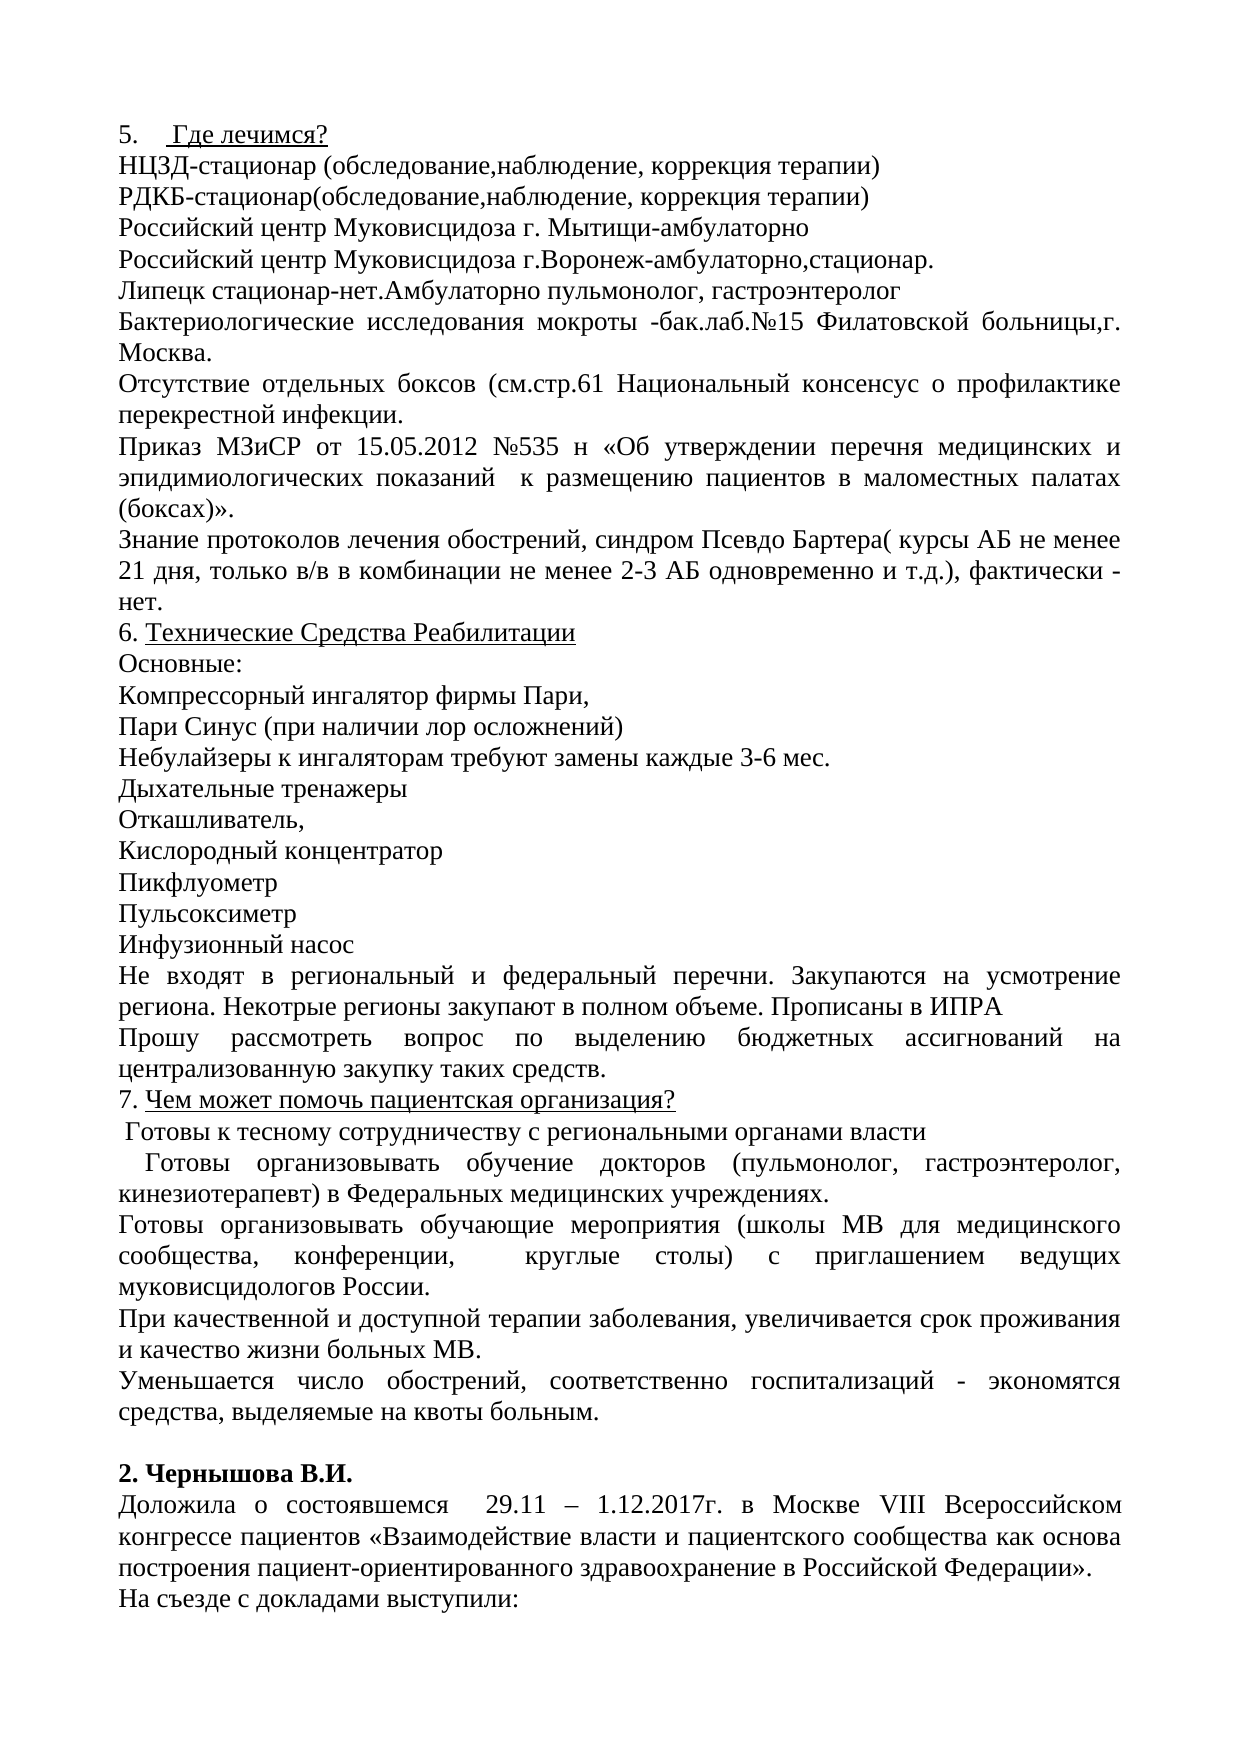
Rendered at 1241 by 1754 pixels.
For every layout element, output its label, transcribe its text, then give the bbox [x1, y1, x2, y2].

text Компрессорный ингалятор фирмы Пари, [118, 679, 1122, 710]
text Не входят в региональный и федеральный перечни. Закупаются на усмотрение региона. Некотрые регионы закупают в полном объеме. Прописаны в ИПРА [118, 959, 1122, 1021]
text Пикфлуометр [118, 866, 1122, 897]
text Прошу рассмотреть вопрос по выделению бюджетных ассигнований на централизованную закупку таких средств. [118, 1021, 1122, 1084]
text Откашливатель, [118, 803, 1122, 834]
text Российский центр Муковисцидоза г.Воронеж-амбулаторно,стационар. [118, 243, 1122, 274]
text Российский центр Муковисцидоза г. Мытищи-амбулаторно [118, 212, 1122, 243]
text 6. Технические Средства Реабилитации [118, 616, 1122, 648]
text РДКБ-стационар(обследование,наблюдение, коррекция терапии) [118, 180, 1122, 212]
text Готовы к тесному сотрудничеству с региональными органами власти [118, 1115, 1122, 1146]
text Доложила о состоявшемся 29.11 – 1.12.2017г. в Москве VIII Всероссийском конгрессе пациентов «Взаимодействие власти и пациентского сообщества как основа построения пациент-ориентированного здравоохранение в Российской Федерации». [118, 1488, 1122, 1582]
text 7. Чем может помочь пациентская организация? [118, 1084, 1122, 1115]
text 2. Чернышова В.И. [118, 1457, 1122, 1488]
text Готовы организовывать обучающие мероприятия (школы МВ для медицинского сообщества, конференции, круглые столы) с приглашением ведущих муковисцидологов России. [118, 1208, 1122, 1302]
text Основные: [118, 648, 1122, 679]
text 5. Где лечимся? [118, 118, 1122, 149]
text Приказ МЗиСР от 15.05.2012 №535 н «Об утверждении перечня медицинских и эпидимиологических показаний к размещению пациентов в маломестных палатах (боксах)». [118, 429, 1122, 523]
text Уменьшается число обострений, соответственно госпитализаций - экономятся средства, выделяемые на квоты больным. [118, 1364, 1122, 1426]
text Липецк стационар-нет.Амбулаторно пульмонолог, гастроэнтеролог [118, 274, 1122, 305]
text Отсутствие отдельных боксов (см.стр.61 Национальный консенсус о профилактике перекрестной инфекции. [118, 367, 1122, 429]
text При качественной и доступной терапии заболевания, увеличивается срок проживания и качество жизни больных МВ. [118, 1302, 1122, 1364]
text Готовы организовывать обучение докторов (пульмонолог, гастроэнтеролог, кинезиотерапевт) в Федеральных медицинских учреждениях. [118, 1146, 1122, 1208]
text Бактериологические исследования мокроты -бак.лаб.№15 Филатовской больницы,г. Москва. [118, 305, 1122, 367]
text Инфузионный насос [118, 928, 1122, 959]
text Пульсоксиметр [118, 897, 1122, 928]
text Знание протоколов лечения обострений, синдром Псевдо Бартера( курсы АБ не менее 21 дня, только в/в в комбинации не менее 2-3 АБ одновременно и т.д.), фактически - нет. [118, 523, 1122, 616]
text НЦЗД-стационар (обследование,наблюдение, коррекция терапии) [118, 149, 1122, 180]
text Пари Синус (при наличии лор осложнений) [118, 710, 1122, 741]
text Небулайзеры к ингаляторам требуют замены каждые 3-6 мес. [118, 741, 1122, 772]
text Дыхательные тренажеры [118, 772, 1122, 803]
text На съезде с докладами выступили: [118, 1582, 1122, 1613]
text Кислородный концентратор [118, 834, 1122, 866]
